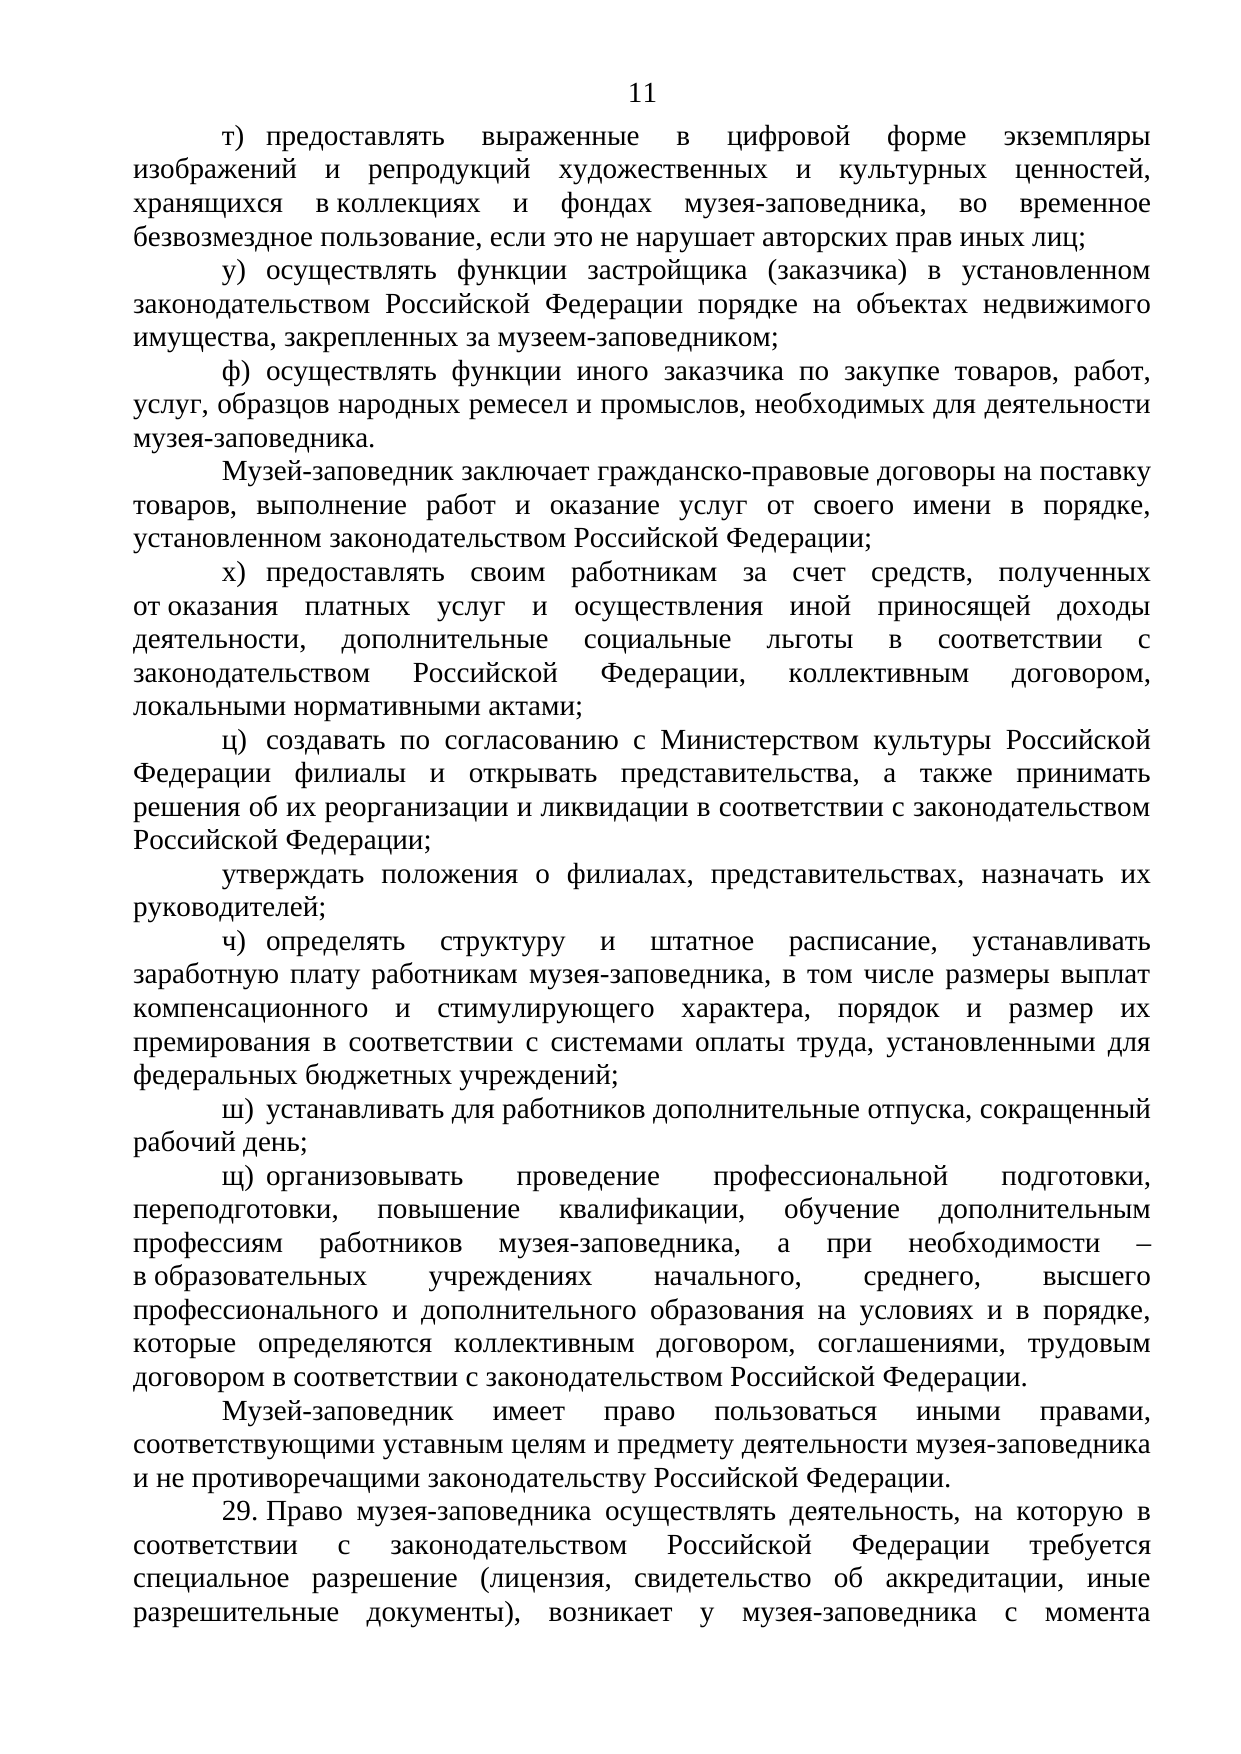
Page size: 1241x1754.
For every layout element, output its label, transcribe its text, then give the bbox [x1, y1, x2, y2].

text Музей-заповедник имеет право пользоваться иными правами, соответствующими уставным целям и предмету деятельности музея-заповедника и не противоречащими законодательству Российской Федерации. [133, 1393, 1152, 1493]
list предоставлять выраженные в цифровой форме экземпляры изображений и репродукций художественных и культурных ценностей, хранящихся в коллекциях и фондах музея-заповедника, во временное безвозмездное пользование, если это не нарушает авторских прав иных лиц; [133, 118, 1152, 252]
text Музей-заповедник заключает гражданско-правовые договоры на поставку товаров, выполнение работ и оказание услуг от своего имени в порядке, установленном законодательством Российской Федерации; [133, 453, 1152, 554]
list осуществлять функции застройщика (заказчика) в установленном законодательством Российской Федерации порядке на объектах недвижимого имущества, закрепленных за музеем-заповедником; [133, 252, 1152, 353]
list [133, 1493, 1152, 1627]
list создавать по согласованию с Министерством культуры Российской Федерации филиалы и открывать представительства, а также принимать решения об их реорганизации и ликвидации в соответствии с законодательством Российской Федерации; [133, 722, 1152, 856]
text утверждать положения о филиалах, представительствах, назначать их руководителей; [133, 856, 1152, 923]
list предоставлять своим работникам за счет средств, полученных от оказания платных услуг и осуществления иной приносящей доходы деятельности, дополнительные социальные льготы в соответствии с законодательством Российской Федерации, коллективным договором, локальными нормативными актами; [133, 554, 1152, 722]
list устанавливать для работников дополнительные отпуска, сокращенный рабочий день; [133, 1091, 1152, 1158]
list осуществлять функции иного заказчика по закупке товаров, работ, услуг, образцов народных ремесел и промыслов, необходимых для деятельности музея-заповедника. [133, 353, 1152, 453]
list определять структуру и штатное расписание, устанавливать заработную плату работникам музея-заповедника, в том числе размеры выплат компенсационного и стимулирующего характера, порядок и размер их премирования в соответствии с системами оплаты труда, установленными для федеральных бюджетных учреждений; [133, 923, 1152, 1091]
list организовывать проведение профессиональной подготовки, переподготовки, повышение квалификации, обучение дополнительным профессиям работников музея-заповедника, а при необходимости – в образовательных учреждениях начального, среднего, высшего профессионального и дополнительного образования на условиях и в порядке, которые определяются коллективным договором, соглашениями, трудовым договором в соответствии с законодательством Российской Федерации. [133, 1158, 1152, 1393]
